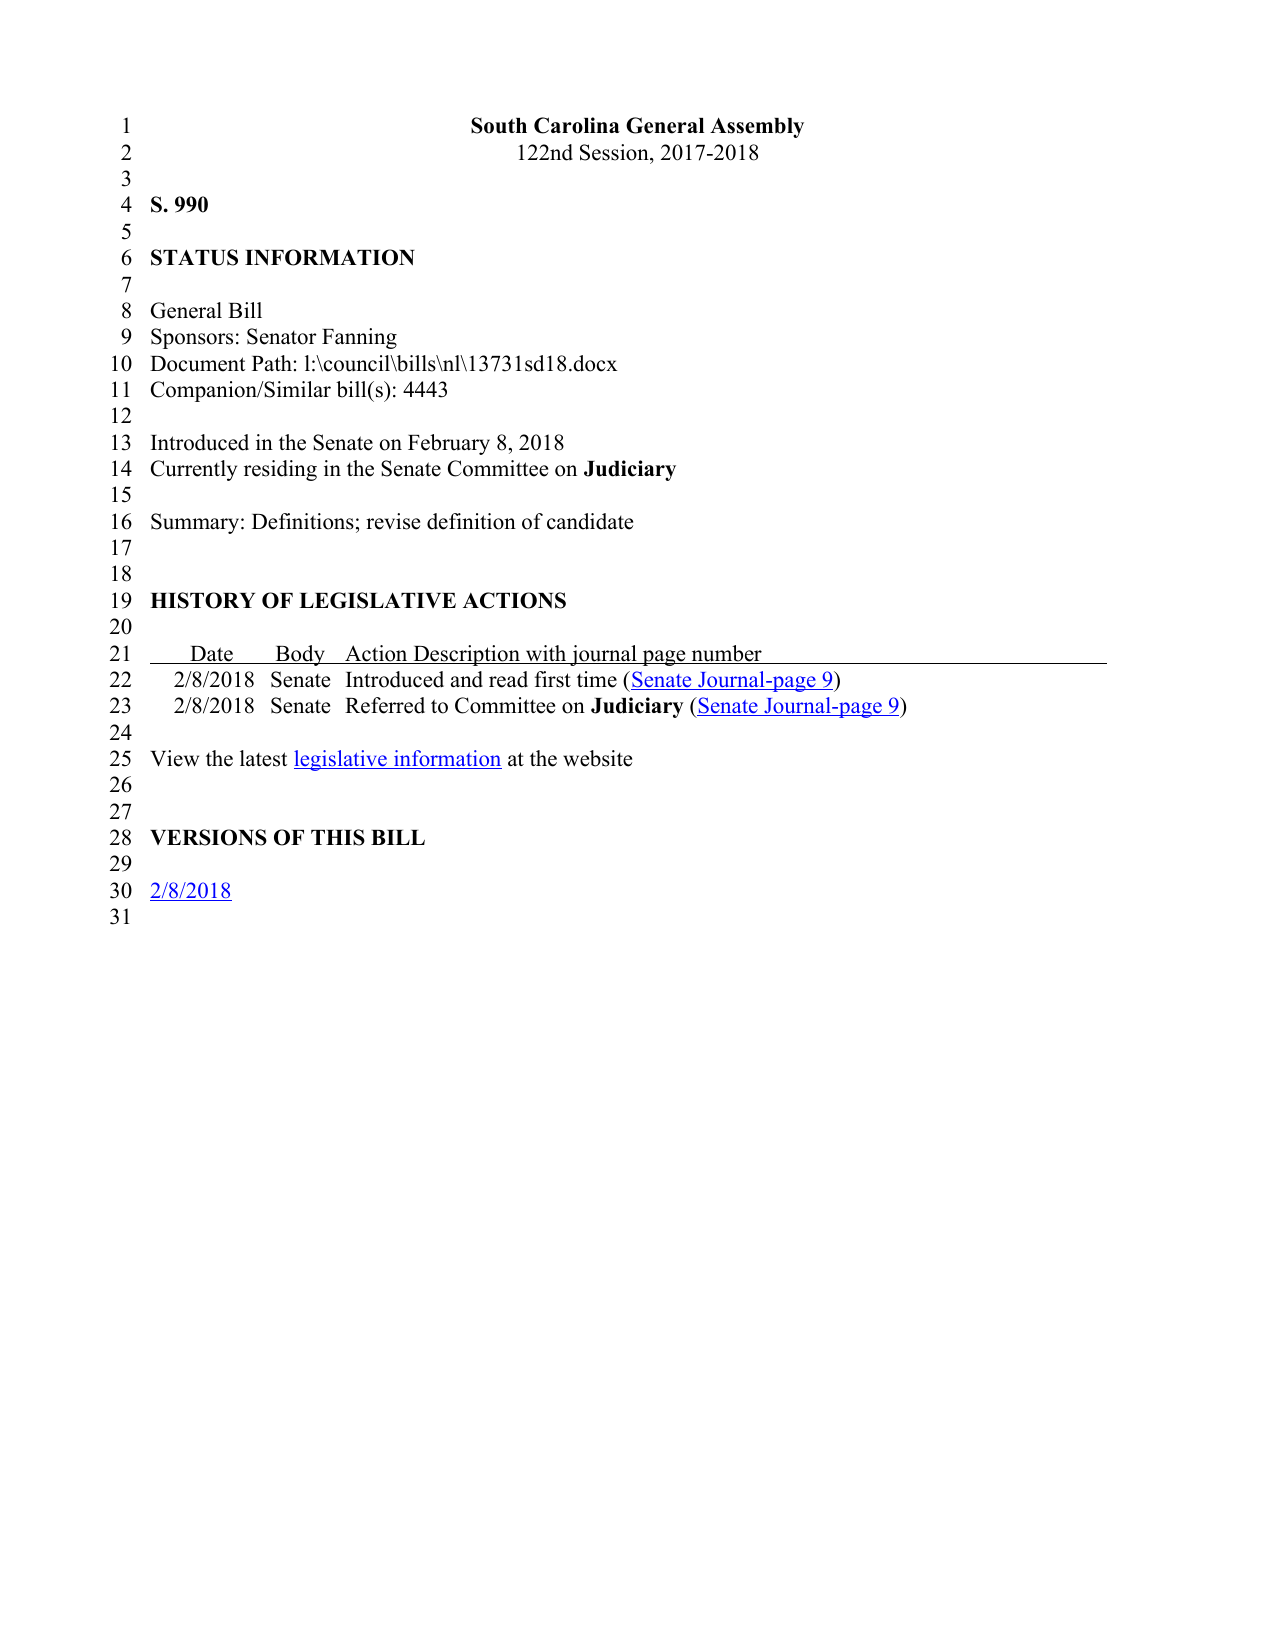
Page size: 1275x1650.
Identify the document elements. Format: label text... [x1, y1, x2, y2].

text VERSIONS OF THIS BILL [150, 824, 1125, 850]
text General Bill [150, 297, 1125, 323]
text Companion/Similar bill(s): 4443 [150, 376, 1125, 402]
text Summary: Definitions; revise definition of candidate [150, 508, 1125, 534]
text STATUS INFORMATION [150, 244, 1125, 271]
text 2/8/2018 [150, 877, 1125, 903]
text S. 990 [150, 192, 1125, 218]
text 122nd Session, 2017-2018 [150, 139, 1125, 165]
text View the latest legislative information at the website [150, 745, 1125, 771]
text Document Path: l:\council\bills\nl\13731sd18.docx [150, 350, 1125, 376]
text Date Body Action Description with journal page number [150, 639, 1125, 666]
text Currently residing in the Senate Committee on Judiciary [150, 455, 1125, 481]
text 2/8/2018 Senate Introduced and read first time (Senate Journal-page 9) [150, 666, 1125, 692]
text Sponsors: Senator Fanning [150, 323, 1125, 350]
text South Carolina General Assembly [150, 112, 1125, 139]
text HISTORY OF LEGISLATIVE ACTIONS [150, 587, 1125, 613]
text Introduced in the Senate on February 8, 2018 [150, 429, 1125, 455]
text 2/8/2018 Senate Referred to Committee on Judiciary (Senate Journal-page 9) [150, 692, 1125, 719]
